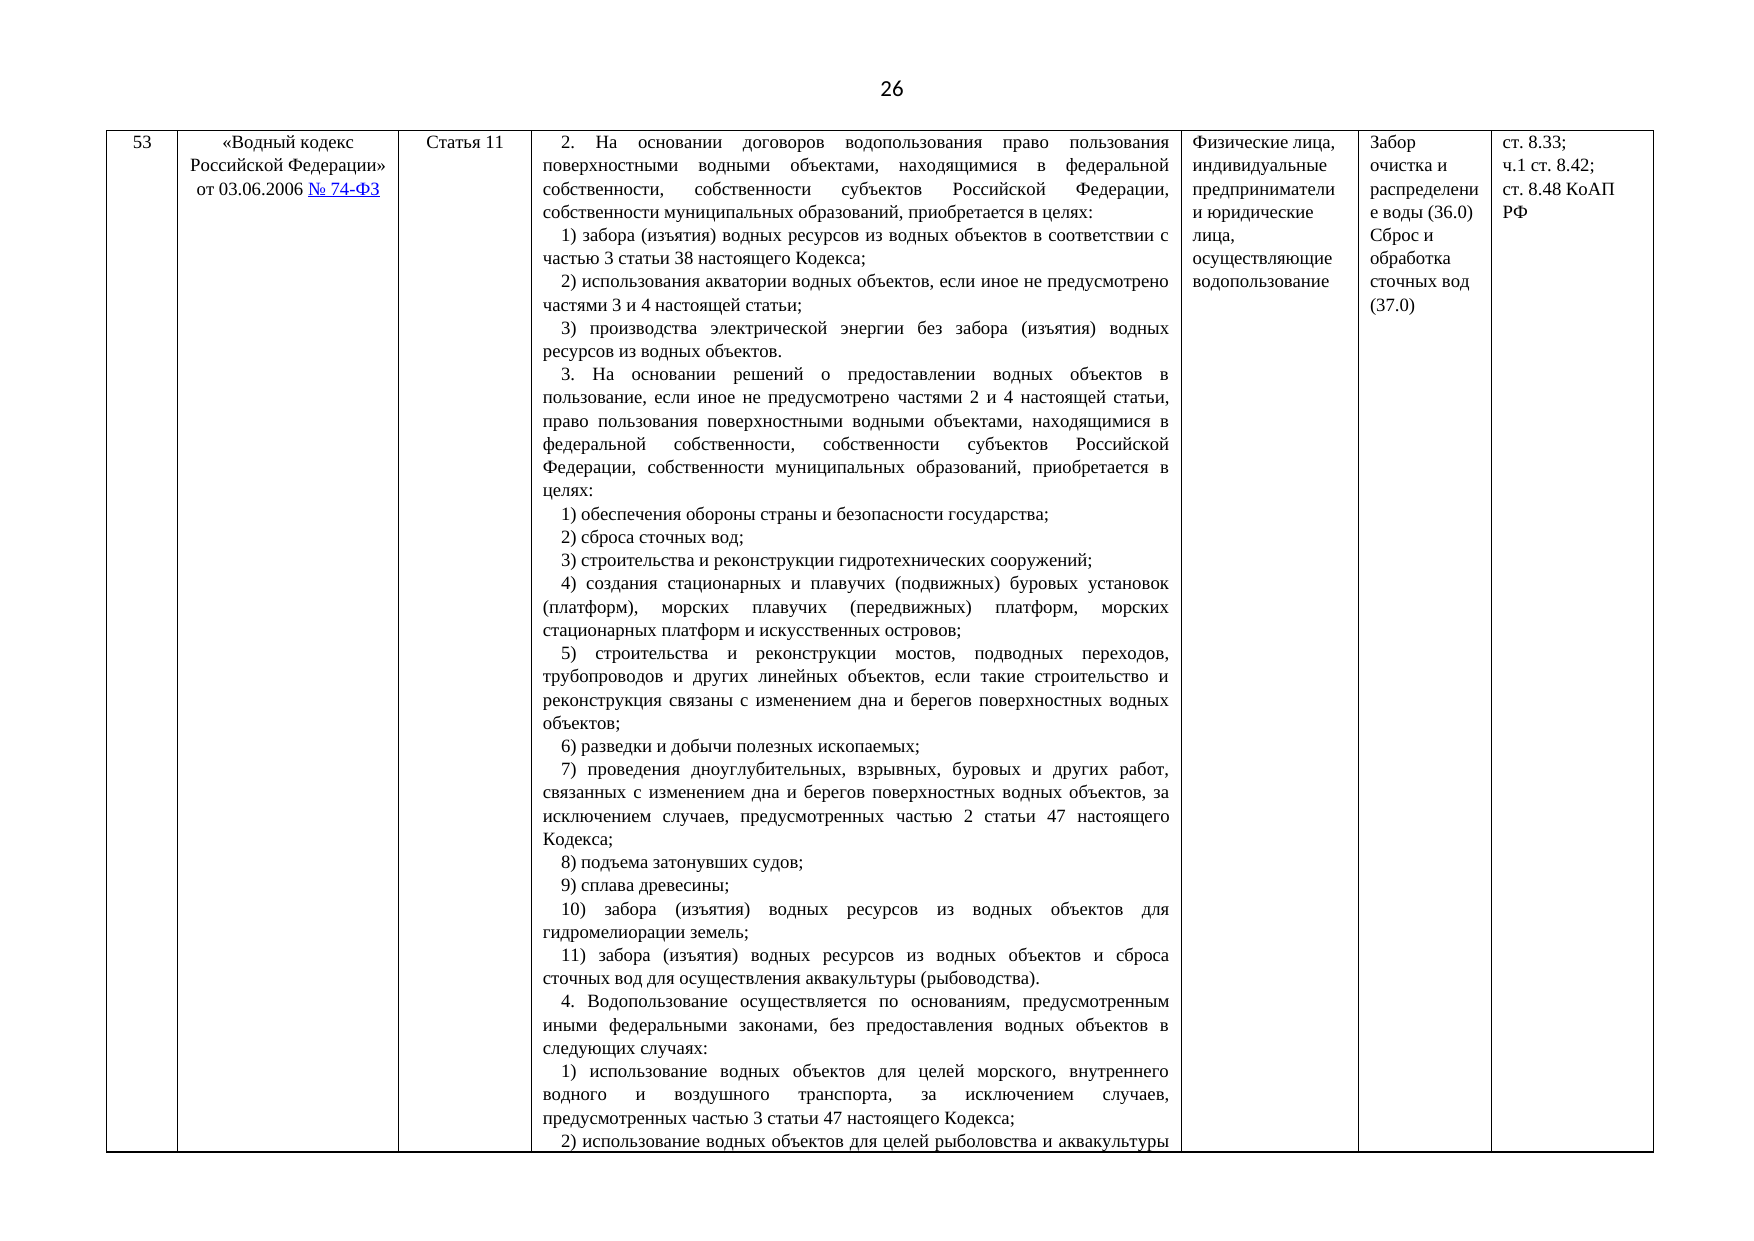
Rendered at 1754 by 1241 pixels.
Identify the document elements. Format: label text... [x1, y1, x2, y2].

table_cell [1359, 131, 1491, 1151]
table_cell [1182, 131, 1358, 1151]
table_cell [532, 131, 1181, 1151]
table_cell Статья 11 [399, 131, 531, 1151]
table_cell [178, 131, 398, 1151]
table_cell 53 [107, 131, 177, 1151]
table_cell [1492, 131, 1653, 1151]
